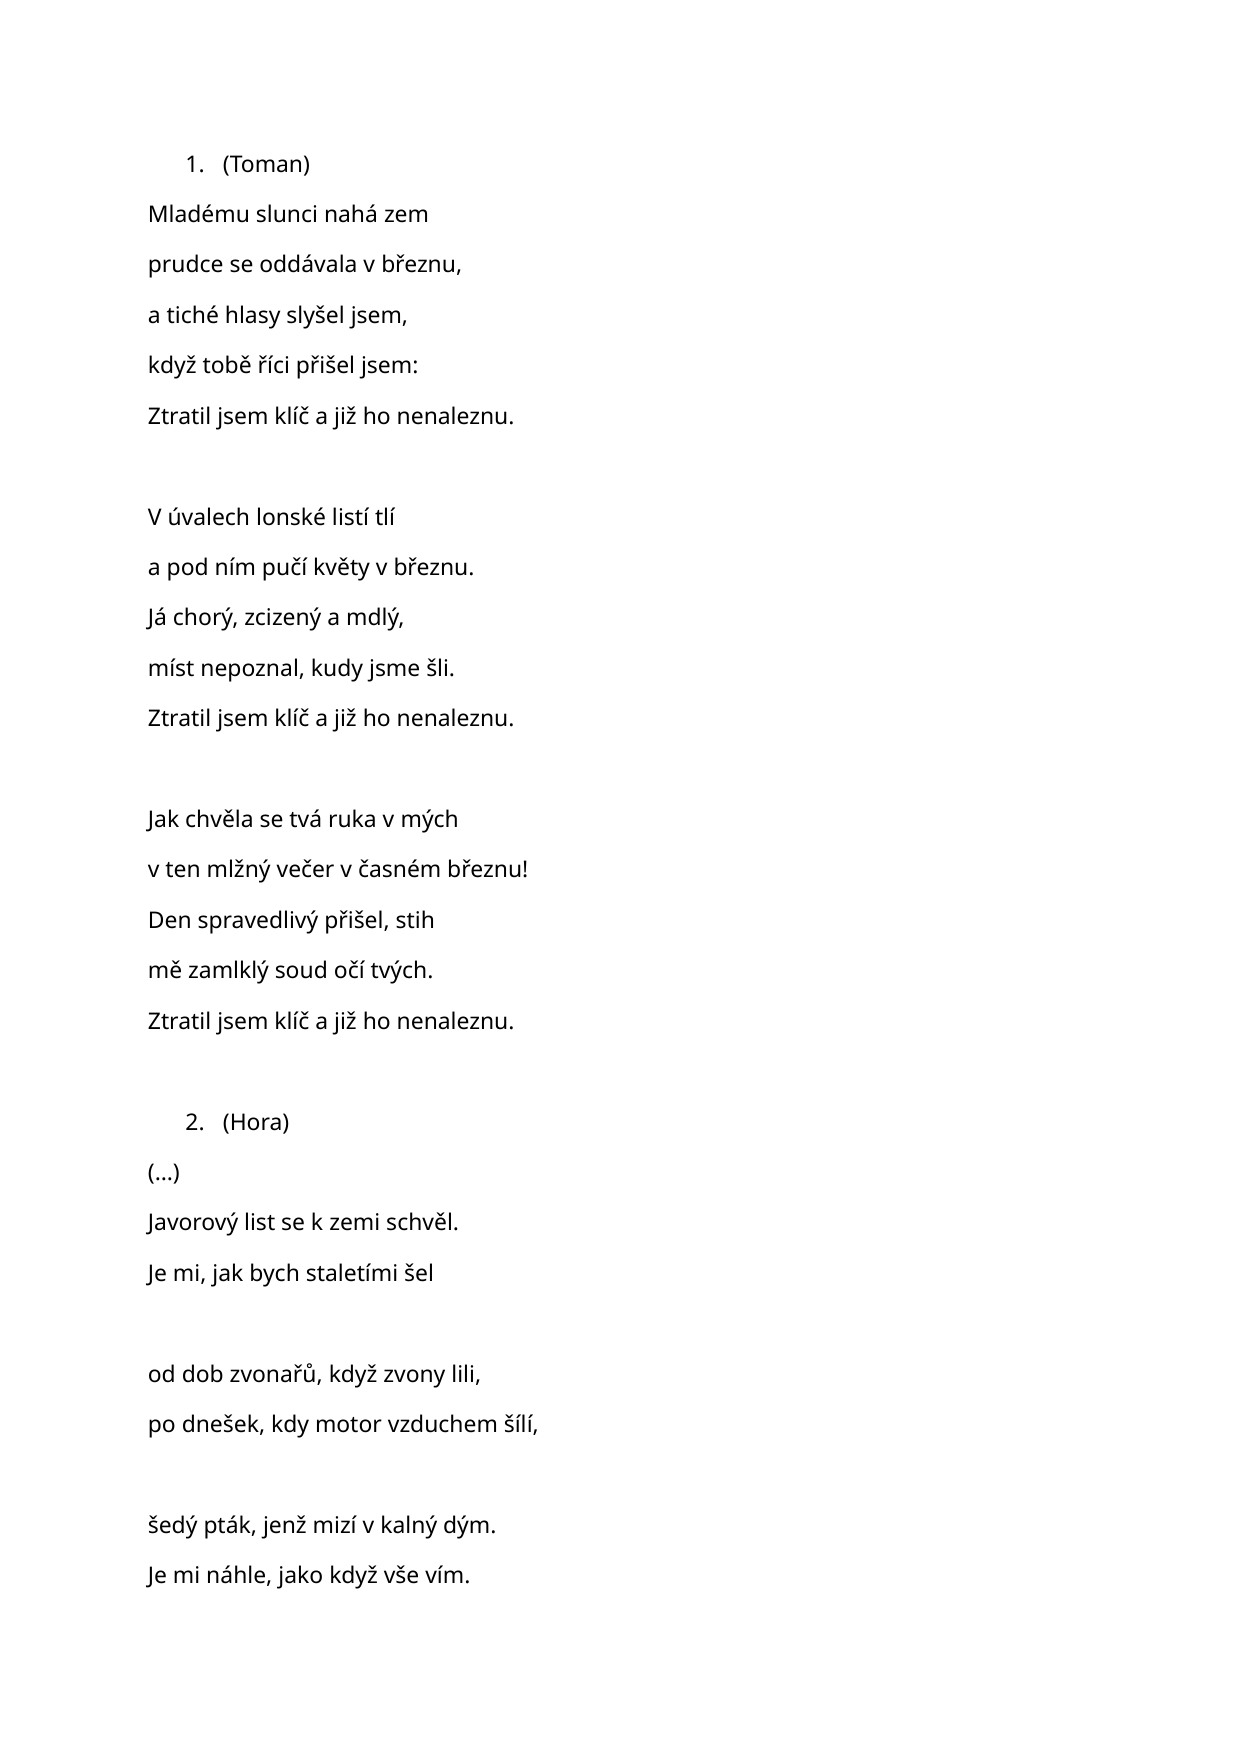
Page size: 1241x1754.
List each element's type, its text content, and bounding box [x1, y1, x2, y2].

text prudce se oddávala v březnu, [148, 248, 1093, 280]
list (Hora) [185, 1106, 1093, 1137]
text mě zamlklý soud očí tvých. [148, 954, 1093, 986]
text od dob zvonařů, když zvony lili, [148, 1358, 1093, 1389]
text po dnešek, kdy motor vzduchem šílí, [148, 1408, 1093, 1439]
text Ztratil jsem klíč a již ho nenaleznu. [148, 400, 1093, 431]
text Den spravedlivý přišel, stih [148, 904, 1093, 935]
text a tiché hlasy slyšel jsem, [148, 299, 1093, 330]
text Je mi, jak bych staletími šel [148, 1257, 1093, 1288]
text (…) [148, 1156, 1093, 1187]
text V úvalech lonské listí tlí [148, 501, 1093, 532]
text když tobě říci přišel jsem: [148, 349, 1093, 381]
text míst nepoznal, kudy jsme šli. [148, 652, 1093, 683]
text Mladému slunci nahá zem [148, 198, 1093, 229]
text Javorový list se k zemi schvěl. [148, 1206, 1093, 1238]
text v ten mlžný večer v časném březnu! [148, 853, 1093, 885]
text Já chorý, zcizený a mdlý, [148, 601, 1093, 633]
text šedý pták, jenž mizí v kalný dým. [148, 1509, 1093, 1540]
text Ztratil jsem klíč a již ho nenaleznu. [148, 702, 1093, 733]
text Ztratil jsem klíč a již ho nenaleznu. [148, 1005, 1093, 1036]
text Jak chvěla se tvá ruka v mých [148, 803, 1093, 834]
text Je mi náhle, jako když vše vím. [148, 1559, 1093, 1591]
list (Toman) [185, 148, 1093, 179]
text a pod ním pučí květy v březnu. [148, 551, 1093, 582]
